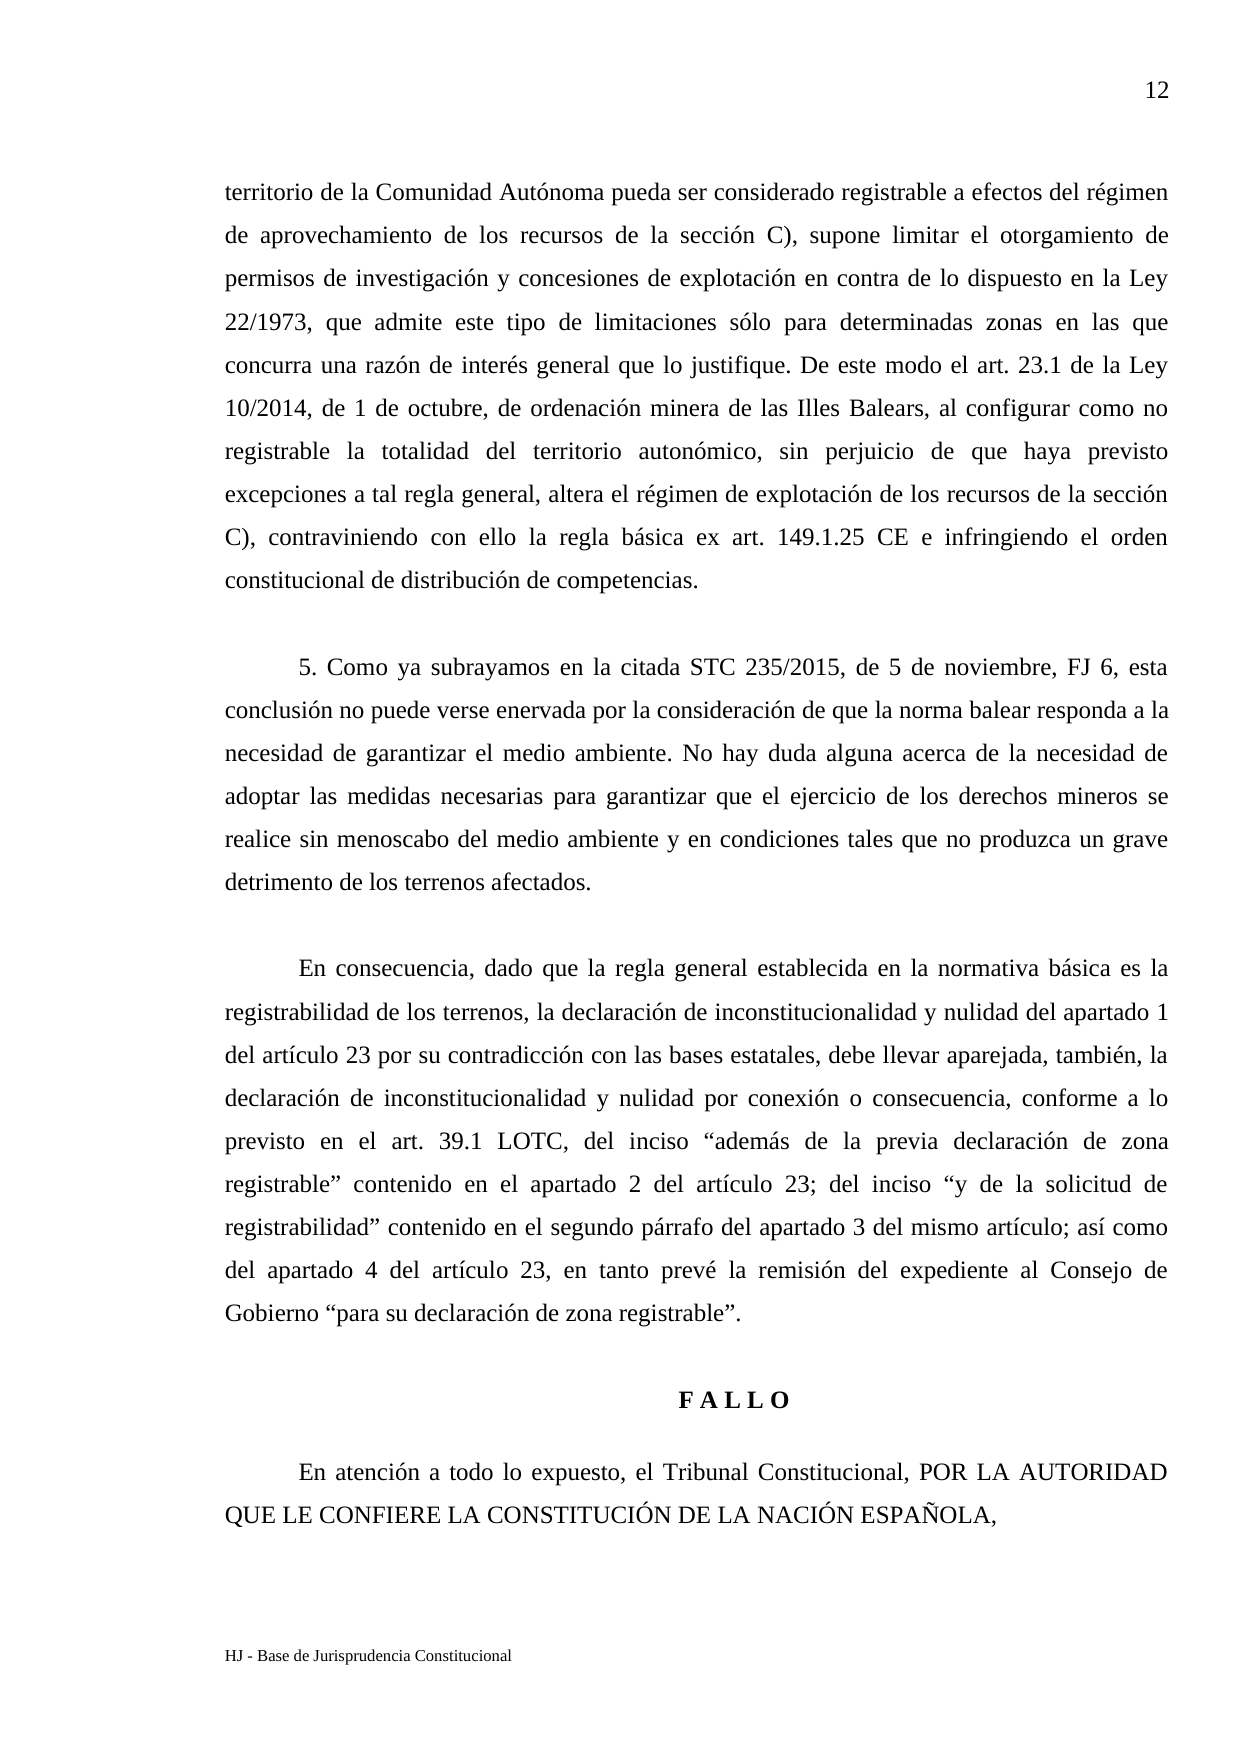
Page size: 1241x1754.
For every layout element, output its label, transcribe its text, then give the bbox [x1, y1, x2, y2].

text 5. Como ya subrayamos en la citada STC 235/2015, de 5 de noviembre, FJ 6, esta conclusión no puede verse enervada por la consideración de que la norma balear responda a la necesidad de garantizar el medio ambiente. No hay duda alguna acerca de la necesidad de adoptar las medidas necesarias para garantizar que el ejercicio de los derechos mineros se realice sin menoscabo del medio ambiente y en condiciones tales que no produzca un grave detrimento de los terrenos afectados. [224, 652, 1169, 896]
text En atención a todo lo expuesto, el Tribunal Constitucional, POR LA AUTORIDAD QUE LE CONFIERE LA CONSTITUCIÓN DE LA NACIÓN ESPAÑOLA, [224, 1457, 1169, 1528]
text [224, 177, 1169, 594]
text En consecuencia, dado que la regla general establecida en la normativa básica es la registrabilidad de los terrenos, la declaración de inconstitucionalidad y nulidad del apartado 1 del artículo 23 por su contradicción con las bases estatales, debe llevar aparejada, también, la declaración de inconstitucionalidad y nulidad por conexión o consecuencia, conforme a lo previsto en el art. 39.1 LOTC, del inciso “además de la previa declaración de zona registrable” contenido en el apartado 2 del artículo 23; del inciso “y de la solicitud de registrabilidad” contenido en el segundo párrafo del apartado 3 del mismo artículo; así como del apartado 4 del artículo 23, en tanto prevé la remisión del expediente al Consejo de Gobierno “para su declaración de zona registrable”. [224, 953, 1169, 1327]
subtitle F A L L O [224, 1385, 1169, 1413]
